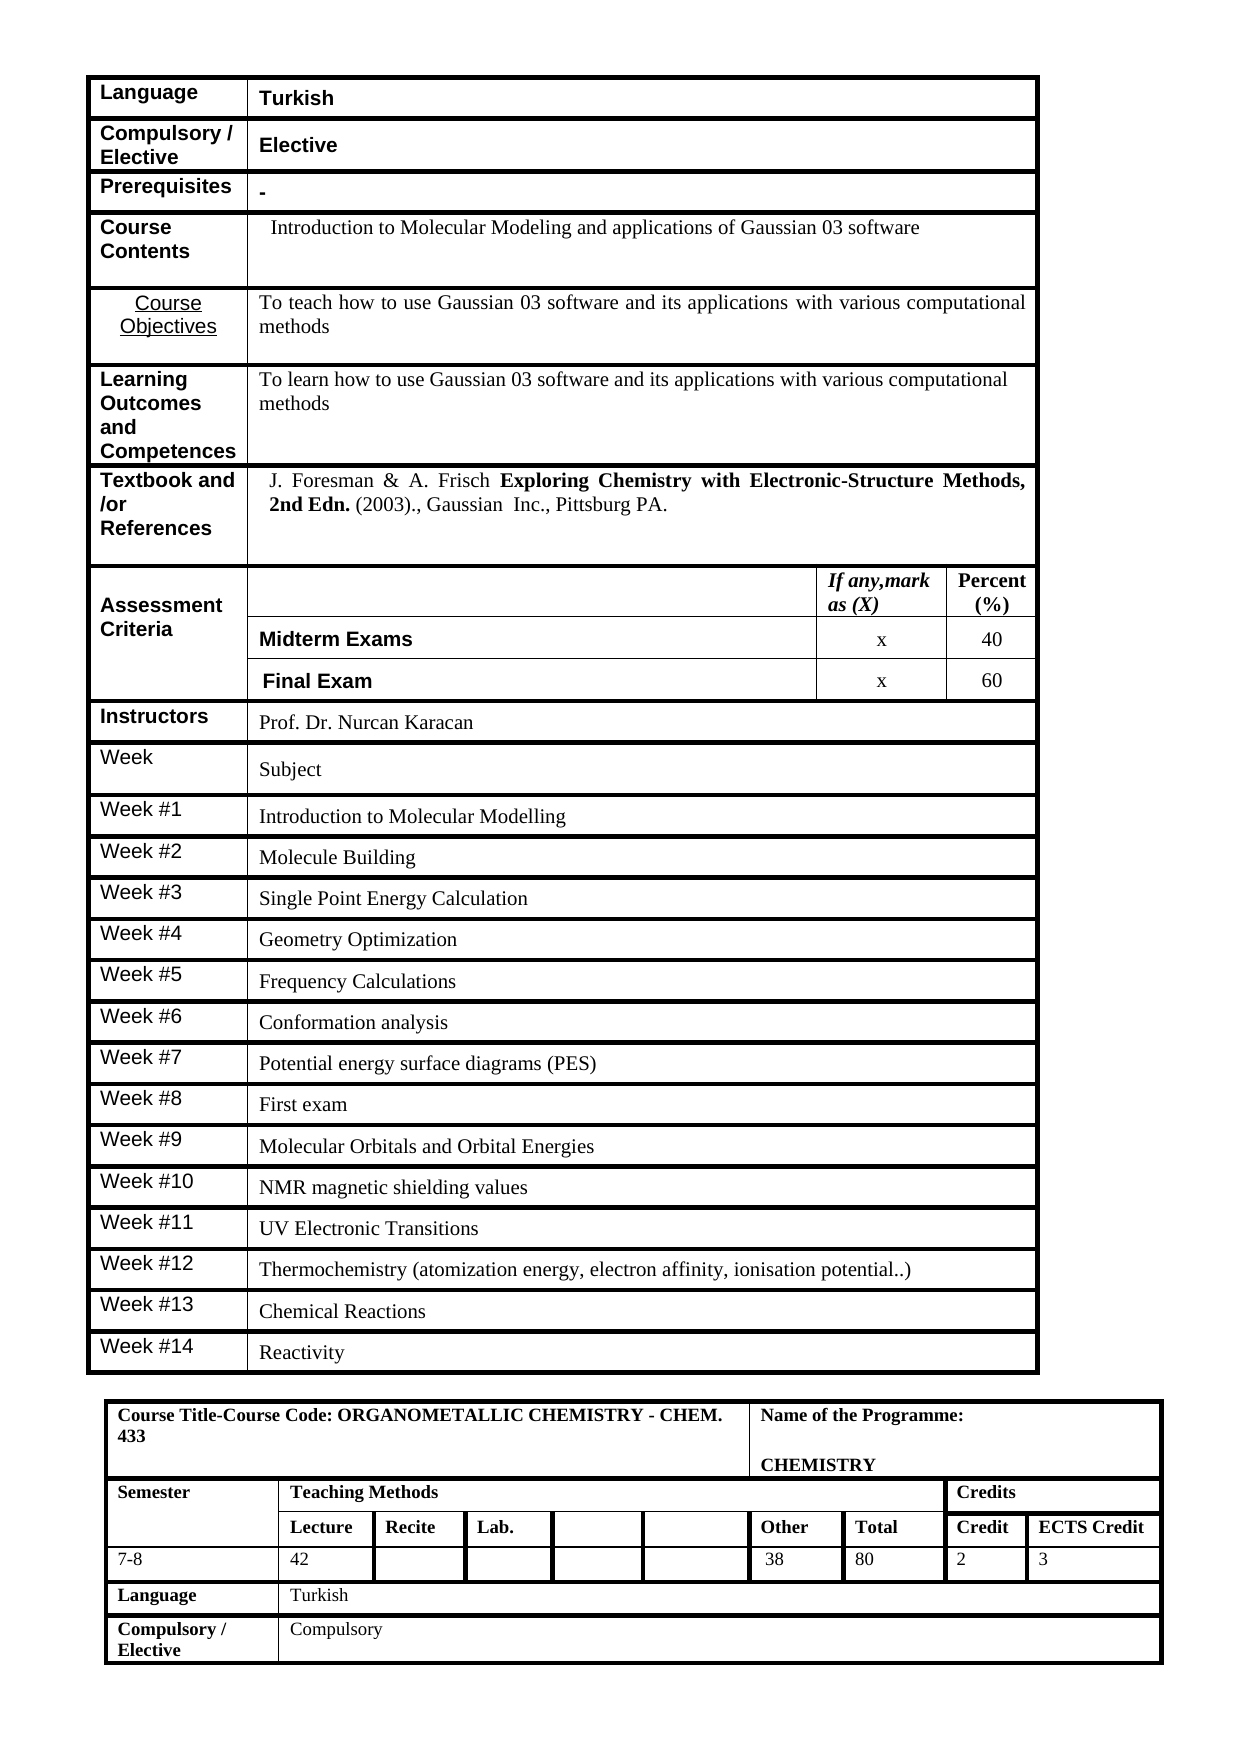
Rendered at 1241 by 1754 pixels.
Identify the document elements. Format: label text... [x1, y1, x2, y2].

table_cell Turkish [279, 1584, 1159, 1613]
table_cell 60 [947, 659, 1035, 699]
table_cell Compulsory / Elective [108, 1618, 278, 1661]
table_cell Week #8 [91, 1086, 247, 1123]
table_cell NMR magnetic shielding values [248, 1169, 1035, 1205]
table_cell Molecular Orbitals and Orbital Energies [248, 1127, 1035, 1164]
table_cell Frequency Calculations [248, 962, 1035, 999]
table_cell J. Foresman & A. Frisch Exploring Chemistry with Electronic-Structure Methods, 2nd Edn. (2003)., Gaussian Inc., Pittsburg PA. [248, 468, 1035, 563]
table_cell [555, 1548, 641, 1579]
table_cell [645, 1512, 747, 1546]
table_cell Teaching Methods [279, 1481, 943, 1511]
table_cell Prerequisites [91, 174, 247, 210]
table_cell Week #9 [91, 1127, 247, 1164]
table_cell Week #4 [91, 921, 247, 958]
table_cell Week #10 [91, 1169, 247, 1205]
table_cell Geometry Optimization [248, 921, 1035, 958]
table_cell Compulsory [279, 1618, 1159, 1661]
table_cell Molecule Building [248, 839, 1035, 875]
table_cell 38 [752, 1548, 841, 1579]
table_cell [468, 1548, 550, 1579]
table_cell UV Electronic Transitions [248, 1210, 1035, 1246]
table_cell [645, 1548, 747, 1579]
table_cell Recite [376, 1512, 463, 1546]
table_cell Assessment Criteria [91, 568, 247, 699]
table_cell Single Point Energy Calculation [248, 880, 1035, 916]
table_cell To learn how to use Gaussian 03 software and its applications with various computational methods [248, 367, 1035, 463]
table_cell Week #11 [91, 1210, 247, 1246]
table_cell Introduction to Molecular Modelling [248, 797, 1035, 834]
table_cell Elective [248, 121, 1035, 169]
table_cell [555, 1512, 641, 1546]
table_cell Week #13 [91, 1292, 247, 1329]
table_cell Week #14 [91, 1334, 247, 1370]
table_cell Language [91, 80, 247, 116]
table_cell Chemical Reactions [248, 1292, 1035, 1329]
table_cell If any,mark as (X) [817, 568, 946, 616]
table_cell Week #1 [91, 797, 247, 834]
table_cell Course Objectives [91, 290, 247, 362]
table_cell Week [91, 745, 247, 793]
table_cell 2 [948, 1548, 1025, 1579]
table_cell 40 [947, 617, 1035, 657]
table_cell 80 [846, 1548, 943, 1579]
table_cell 42 [279, 1548, 372, 1579]
table_header Name of the Programme: CHEMISTRY [750, 1404, 1159, 1476]
table_cell Potential energy surface diagrams (PES) [248, 1045, 1035, 1081]
table_cell Week #2 [91, 839, 247, 875]
table_cell Prof. Dr. Nurcan Karacan [248, 703, 1035, 740]
table_cell Instructors [91, 703, 247, 740]
table_cell Midterm Exams [248, 617, 816, 657]
table_cell Introduction to Molecular Modeling and applications of Gaussian 03 software [248, 215, 1035, 286]
table_cell Week #5 [91, 962, 247, 999]
table_cell [248, 568, 816, 616]
table_cell Total [846, 1512, 943, 1546]
table_cell Conformation analysis [248, 1004, 1035, 1040]
table_cell ECTS Credit [1029, 1516, 1159, 1546]
table_cell x [817, 617, 946, 657]
table_cell Percent (%) [947, 568, 1035, 616]
table_cell - [248, 174, 1035, 210]
table_cell Week #3 [91, 880, 247, 916]
table_cell Final Exam [248, 659, 816, 699]
table_cell Credits [948, 1481, 1159, 1511]
table_cell Week #6 [91, 1004, 247, 1040]
table_cell Week #7 [91, 1045, 247, 1081]
table_cell 3 [1029, 1548, 1159, 1579]
table_cell Subject [248, 745, 1035, 793]
table_cell Language [108, 1584, 278, 1613]
table_cell Credit [948, 1516, 1025, 1546]
table_cell Turkish [248, 80, 1035, 116]
table_cell Compulsory / Elective [91, 121, 247, 169]
table_header Course Title-Course Code: ORGANOMETALLIC CHEMISTRY - CHEM. 433 [108, 1404, 749, 1476]
table_cell [376, 1548, 463, 1579]
table_cell To teach how to use Gaussian 03 software and its applications with various computational methods [248, 290, 1035, 362]
table_cell Thermochemistry (atomization energy, electron affinity, ionisation potential..) [248, 1251, 1035, 1288]
table_cell Lab. [468, 1512, 550, 1546]
table_cell 7-8 [108, 1548, 278, 1579]
table_cell Reactivity [248, 1334, 1035, 1370]
table_cell x [817, 659, 946, 699]
table_cell First exam [248, 1086, 1035, 1123]
table_cell Learning Outcomes and Competences [91, 367, 247, 463]
table_cell Lecture [279, 1512, 372, 1546]
table_cell Other [752, 1512, 841, 1546]
table_cell Week #12 [91, 1251, 247, 1288]
table_cell Textbook and /or References [91, 468, 247, 563]
table_cell Course Contents [91, 215, 247, 286]
table_cell Semester [108, 1481, 278, 1546]
